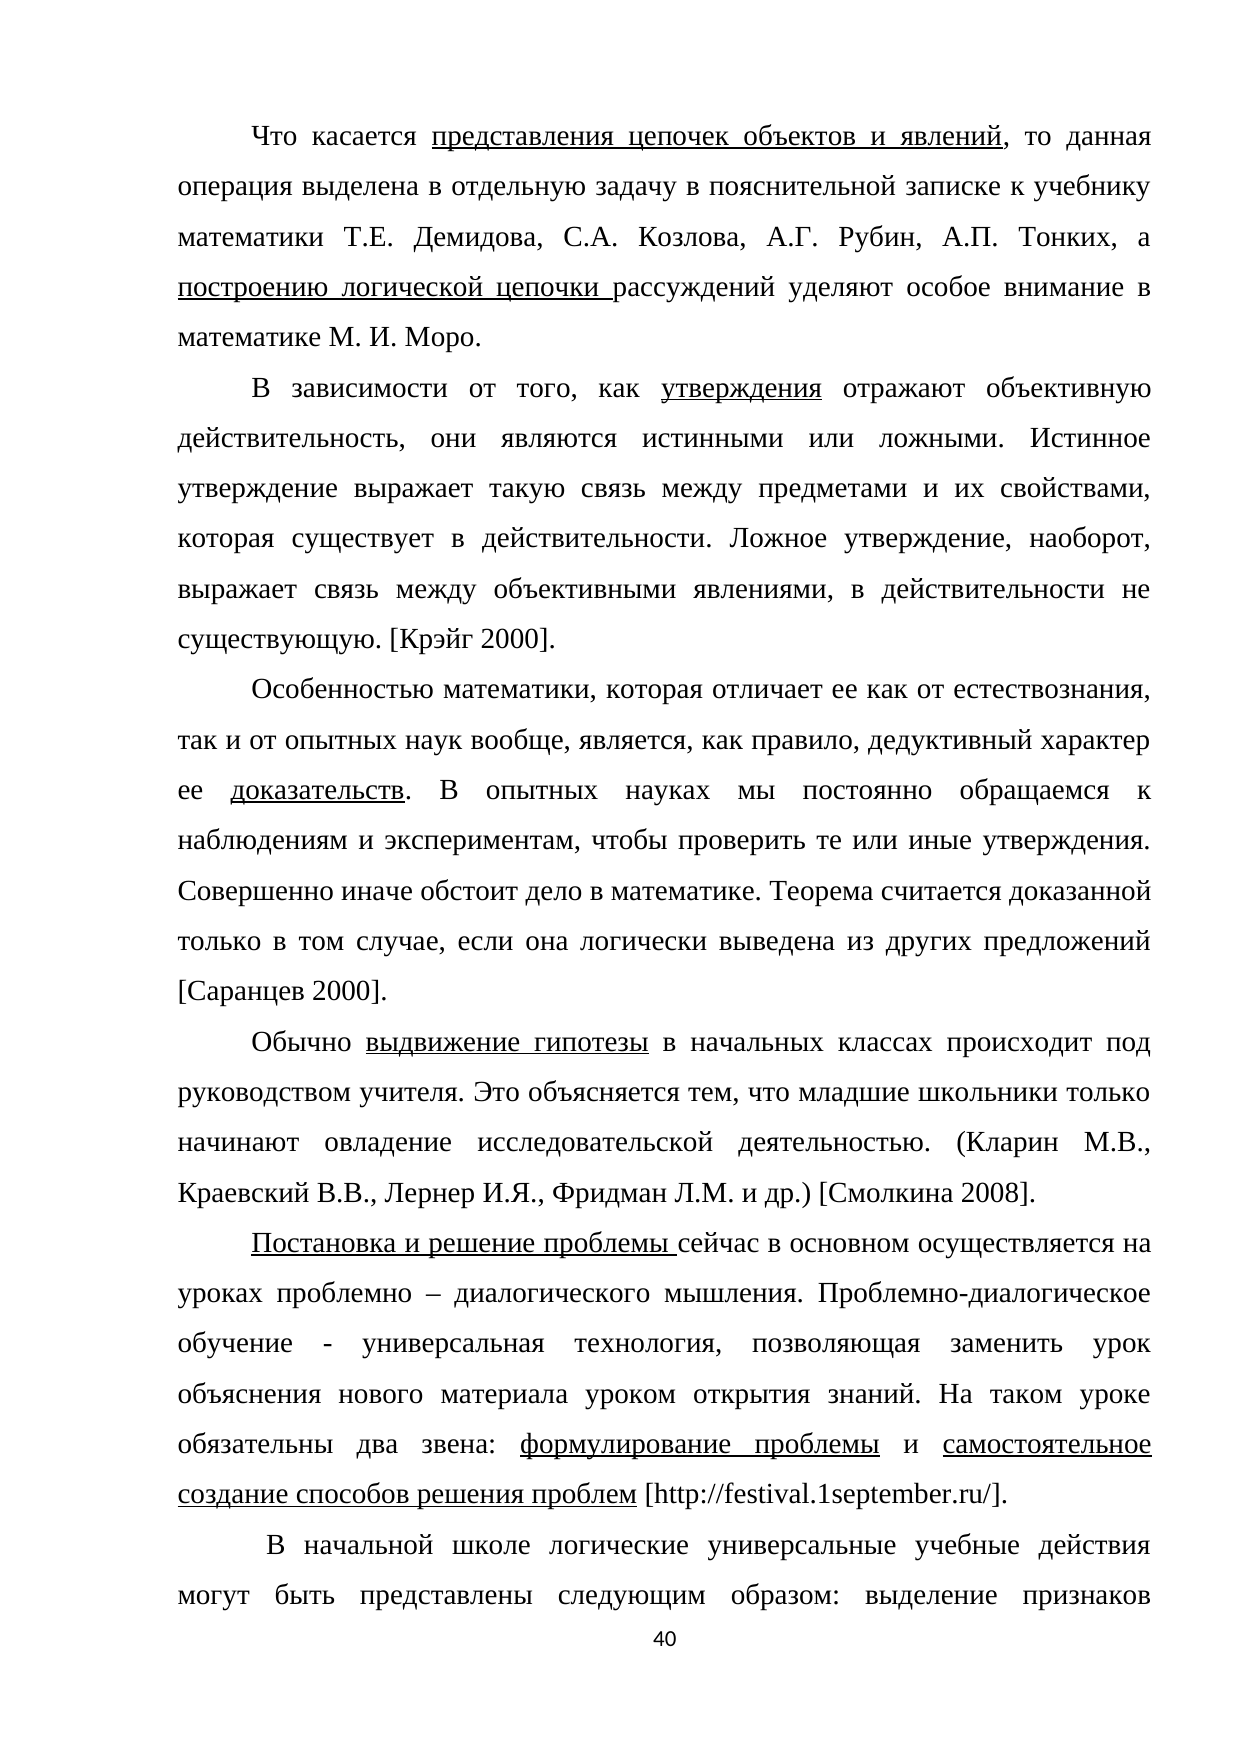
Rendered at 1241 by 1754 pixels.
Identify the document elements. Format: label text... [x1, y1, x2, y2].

text Что касается представления цепочек объектов и явлений, то данная операция выделена в отдельную задачу в пояснительной записке к учебнику математики Т.Е. Демидова, С.А. Козлова, А.Г. Рубин, А.П. Тонких, а построению логической цепочки рассуждений уделяют особое внимание в математике М. И. Моро. [177, 118, 1152, 353]
text В зависимости от того, как утверждения отражают объективную действительность, они являются истинными или ложными. Истинное утверждение выражает такую связь между предметами и их свойствами, которая существует в действительности. Ложное утверждение, наоборот, выражает связь между объективными явлениями, в действительности не существующую. [Крэйг 2000]. [177, 370, 1152, 655]
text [177, 1527, 1152, 1611]
text Обычно выдвижение гипотезы в начальных классах происходит под руководством учителя. Это объясняется тем, что младшие школьники только начинают овладение исследовательской деятельностью. (Кларин М.В., Краевский В.В., Лернер И.Я., Фридман Л.М. и др.) [Смолкина 2008]. [177, 1024, 1152, 1208]
text Особенностью математики, которая отличает ее как от естествознания, так и от опытных наук вообще, является, как правило, дедуктивный характер ее доказательств. В опытных науках мы постоянно обращаемся к наблюдениям и экспериментам, чтобы проверить те или иные утверждения. Совершенно иначе обстоит дело в математике. Теорема считается доказанной только в том случае, если она логически выведена из других предложений [Саранцев 2000]. [177, 672, 1152, 1007]
text Постановка и решение проблемы сейчас в основном осуществляется на уроках проблемно – диалогического мышления. Проблемно-диалогическое обучение - универсальная технология, позволяющая заменить урок объяснения нового материала уроком открытия знаний. На таком уроке обязательны два звена: формулирование проблемы и самостоятельное создание способов решения проблем [http://festival.1september.ru/]. [177, 1225, 1152, 1510]
